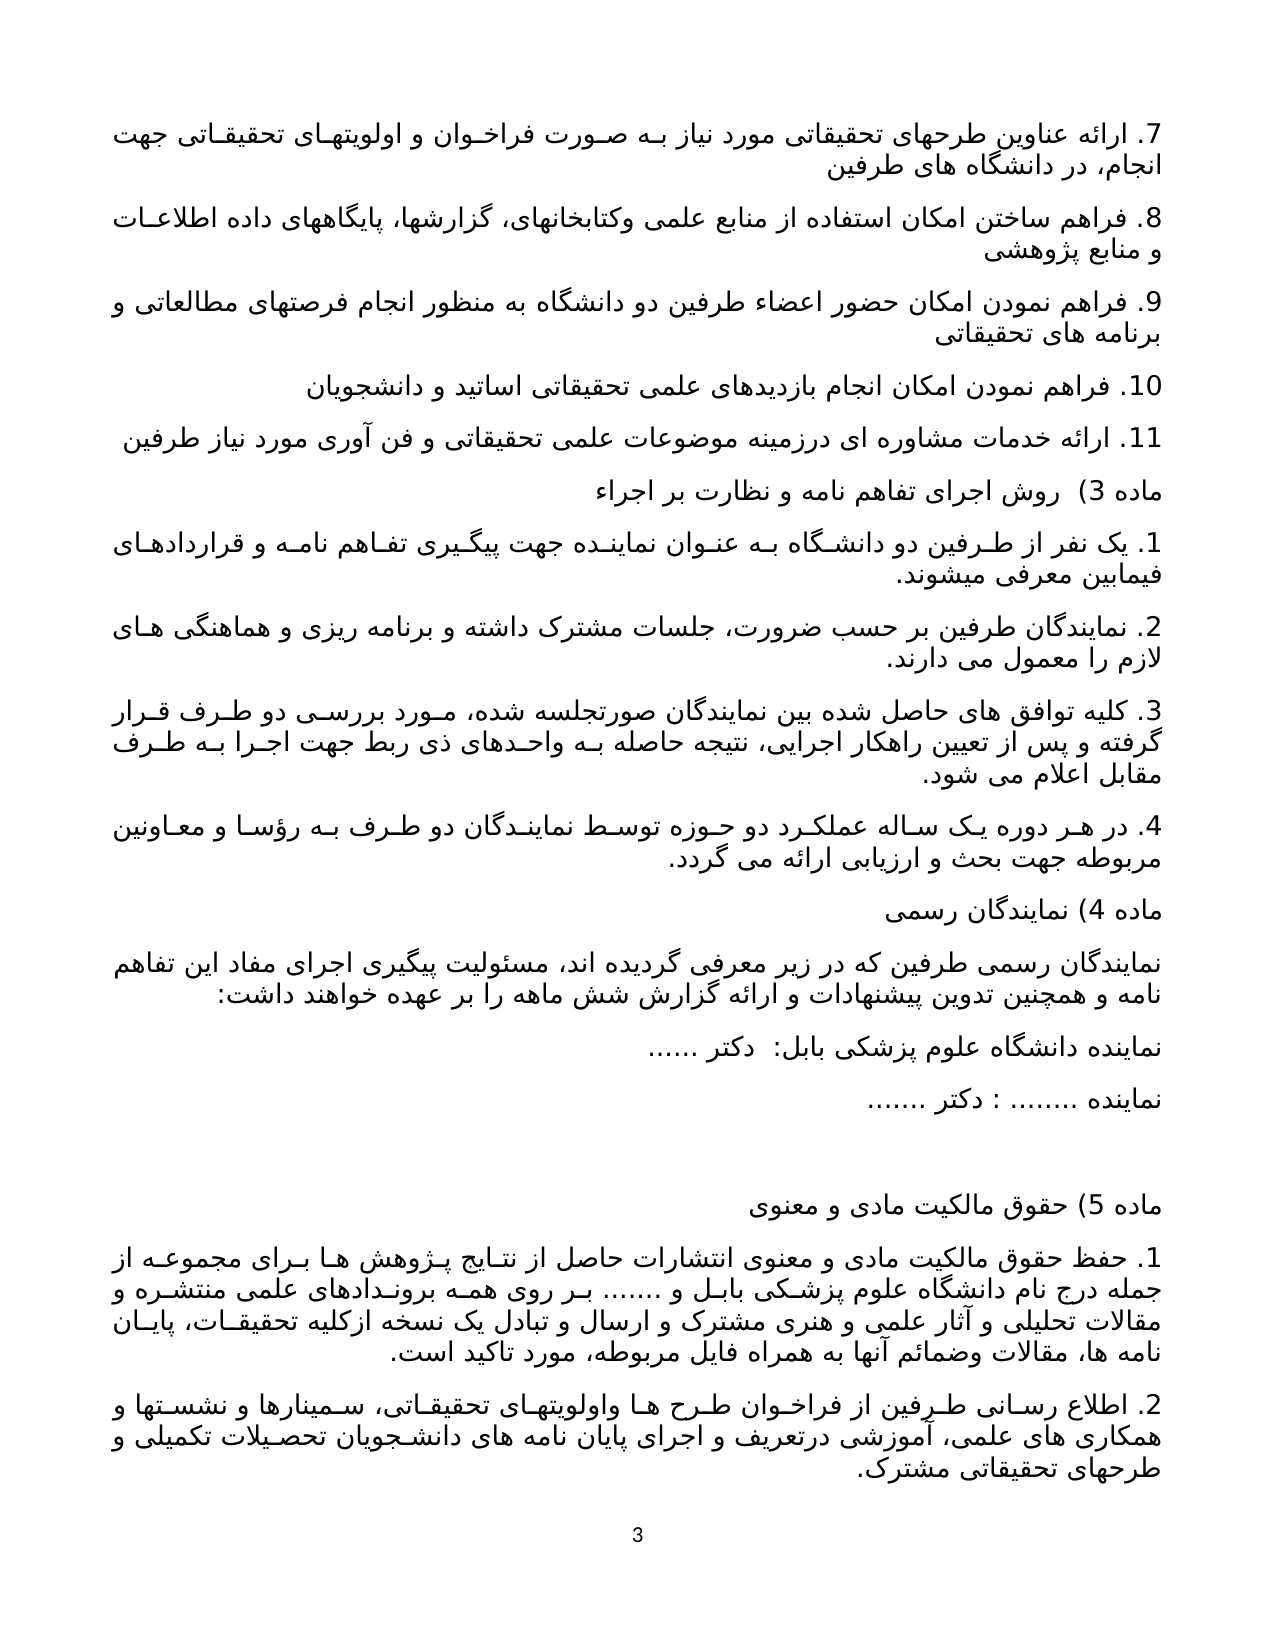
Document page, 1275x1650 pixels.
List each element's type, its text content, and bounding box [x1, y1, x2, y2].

text 2. اطلاع رسانی طرفین از فراخوان طرح ها واولویت‏های تحقیقاتی، سمینارها و نشستها و همکاری های علمی، آموزشی درتعریف و اجرای پایان نامه های دانشجویان تحصیلات تکمیلی و طرحهای تحقیقاتی مشترک. [112, 1389, 1163, 1484]
text نماینده ........ : دکتر ....... [112, 1083, 1163, 1115]
text ماده 4) نمایندگان رسمی [112, 894, 1163, 926]
text 3. کلیه توافق های حاصل شده بین نمایندگان صورتجلسه شده، مورد بررسی دو طرف قرار گرفته و پس از تعیین راهکار اجرایی، نتیجه حاصله به واحدهای ذی ربط جهت اجرا به طرف مقابل اعلام می شود. [112, 695, 1163, 790]
text 10. فراهم نمودن امکان انجام بازدیدهای علمی تحقیقاتی اساتید و دانشجویان [112, 370, 1163, 402]
text 9. فراهم نمودن امکان حضور اعضاء طرفین دو دانشگاه به منظور انجام فرصتهای مطالعاتی و برنامه های تحقیقاتی [112, 286, 1163, 349]
text 11. ارائه خدمات مشاوره ای درزمینه موضوعات علمی تحقیقاتی و فن آوری مورد نیاز طرفین [112, 422, 1163, 454]
text 7. ارائه عناوین طرحهای تحقیقاتی مورد نیاز به صورت فراخوان و اولویتهای تحقیقاتی جهت انجام، در دانشگاه های طرفین [112, 118, 1163, 181]
text ماده 3) روش اجرای تفاهم نامه و نظارت بر اجراء [112, 475, 1163, 506]
text 1. یک نفر از طرفین دو دانشگاه به عنوان نماینده جهت پیگیری تفاهم نامه و قراردادهای فیمابین معرفی میشوند. [112, 527, 1163, 590]
text نمایندگان رسمی طرفین که در زیر معرفی گردیده اند، مسئولیت پیگیری اجرای مفاد این تفاهم نامه و همچنین تدوین پیشنهادات و ارائه گزارش شش ماهه را بر عهده خواهند داشت: [112, 947, 1163, 1010]
text 2. نمایندگان طرفین بر حسب ضرورت، جلسات مشترک داشته و برنامه ریزی و هماهنگی های لازم را معمول می دارند. [112, 611, 1163, 674]
text 4. در هر دوره یک ساله عملکرد دو حوزه توسط نمایندگان دو طرف به رؤسا و معاونین مربوطه جهت بحث و ارزیابی ارائه می گردد. [112, 811, 1163, 874]
text ماده 5) حقوق مالکیت مادی و معنوی [112, 1189, 1163, 1221]
text نماینده دانشگاه علوم پزشکی بابل: دکتر ...... [112, 1031, 1163, 1062]
text 8. فراهم ساختن امکان استفاده از منابع علمی وکتابخانه‏ای، گزارشها، پایگاههای داده اطلاعات و منابع پژوهشی [112, 202, 1163, 265]
text 1. حفظ حقوق مالکیت مادی و معنوی انتشارات حاصل از نتایج پژوهش ها برای مجموعه از جمله درج نام دانشگاه علوم پزشکی بابل و ....... بر روی همه بروندادهای علمی منتشره و مقالات تحلیلی و آثار علمی و هنری مشترک و ارسال و تبادل یک نسخه ازکلیه تحقیقات، پایان نامه ها، مقالات وضمائم آنها به همراه فایل مربوطه، مورد تاکید است. [112, 1242, 1163, 1368]
